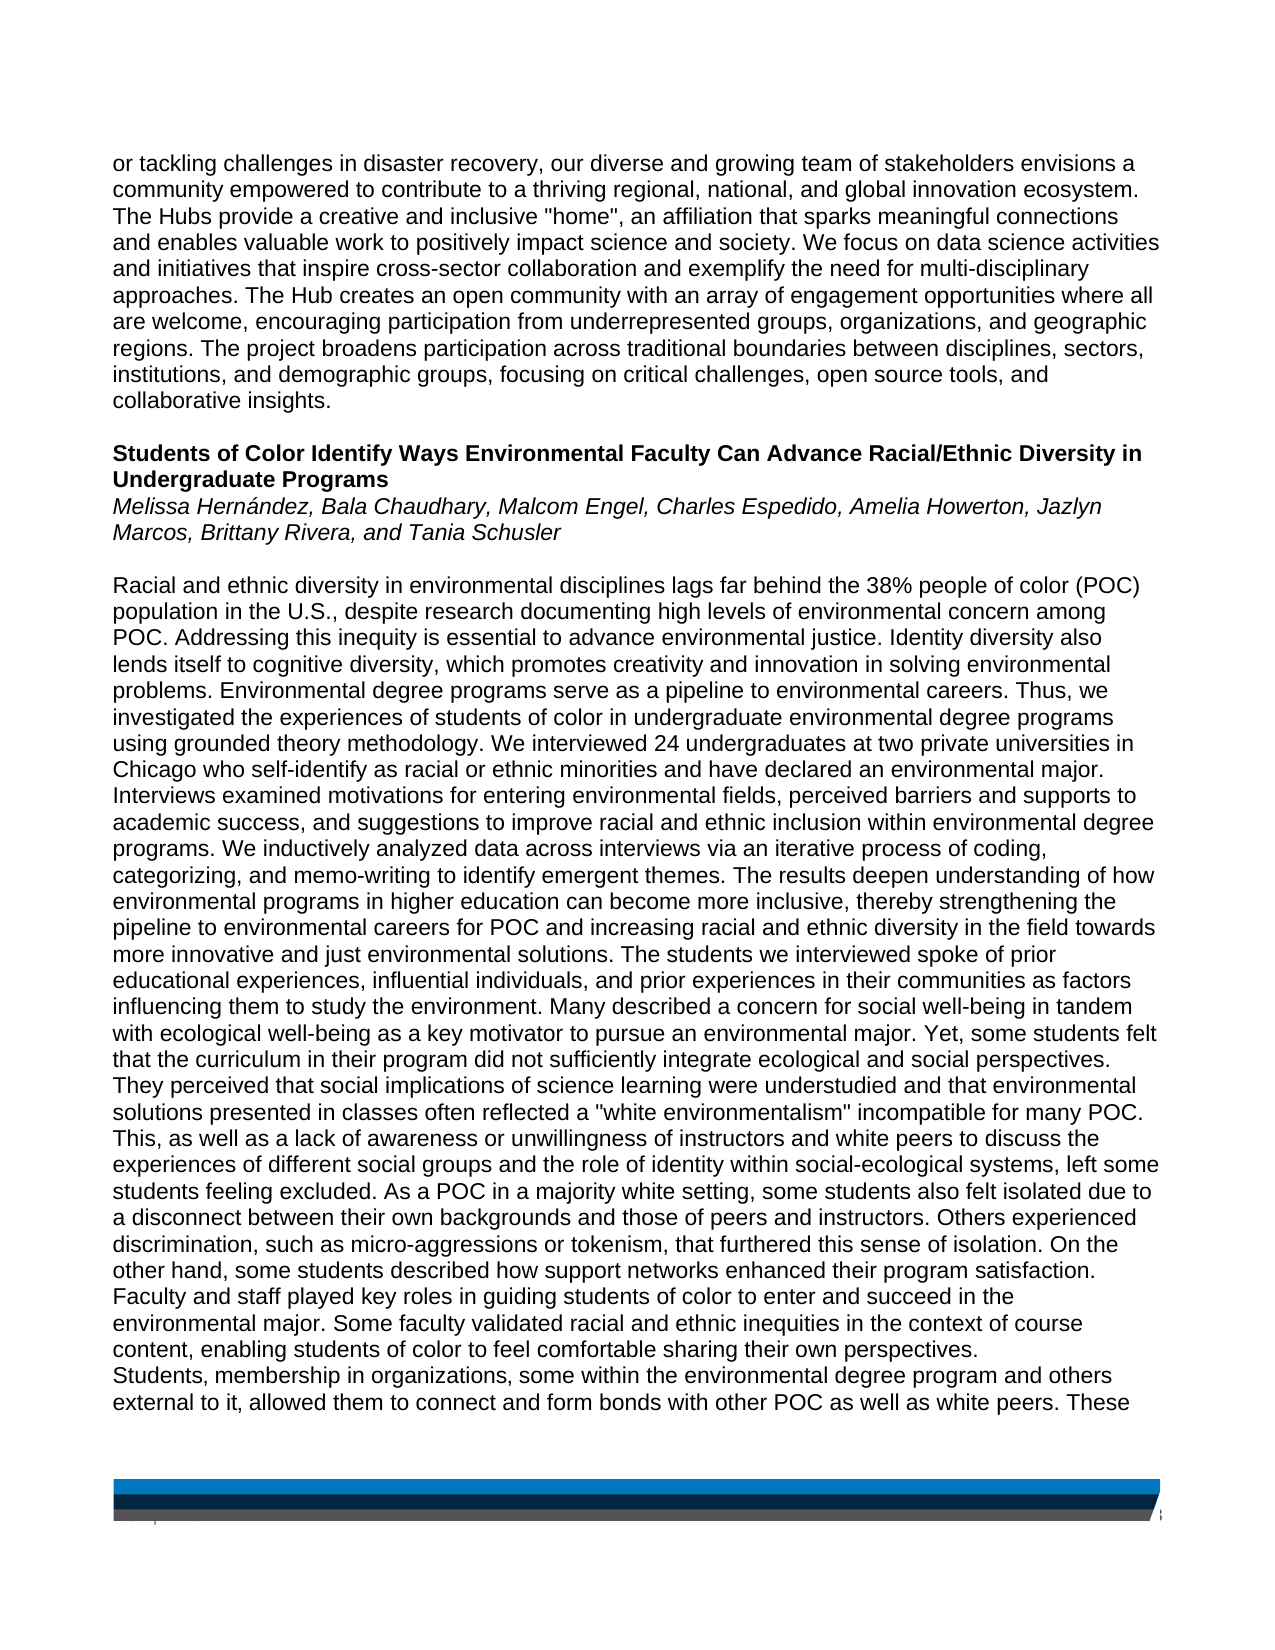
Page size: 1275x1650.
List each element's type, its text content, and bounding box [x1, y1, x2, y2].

text Melissa Hernández, Bala Chaudhary, Malcom Engel, Charles Espedido, Amelia Howerton, Jazlyn Marcos, Brittany Rivera, and Tania Schusler [112, 493, 1162, 545]
picture [113, 1479, 1160, 1521]
text Students of Color Identify Ways Environmental Faculty Can Advance Racial/Ethnic Diversity in Undergraduate Programs [112, 440, 1162, 493]
